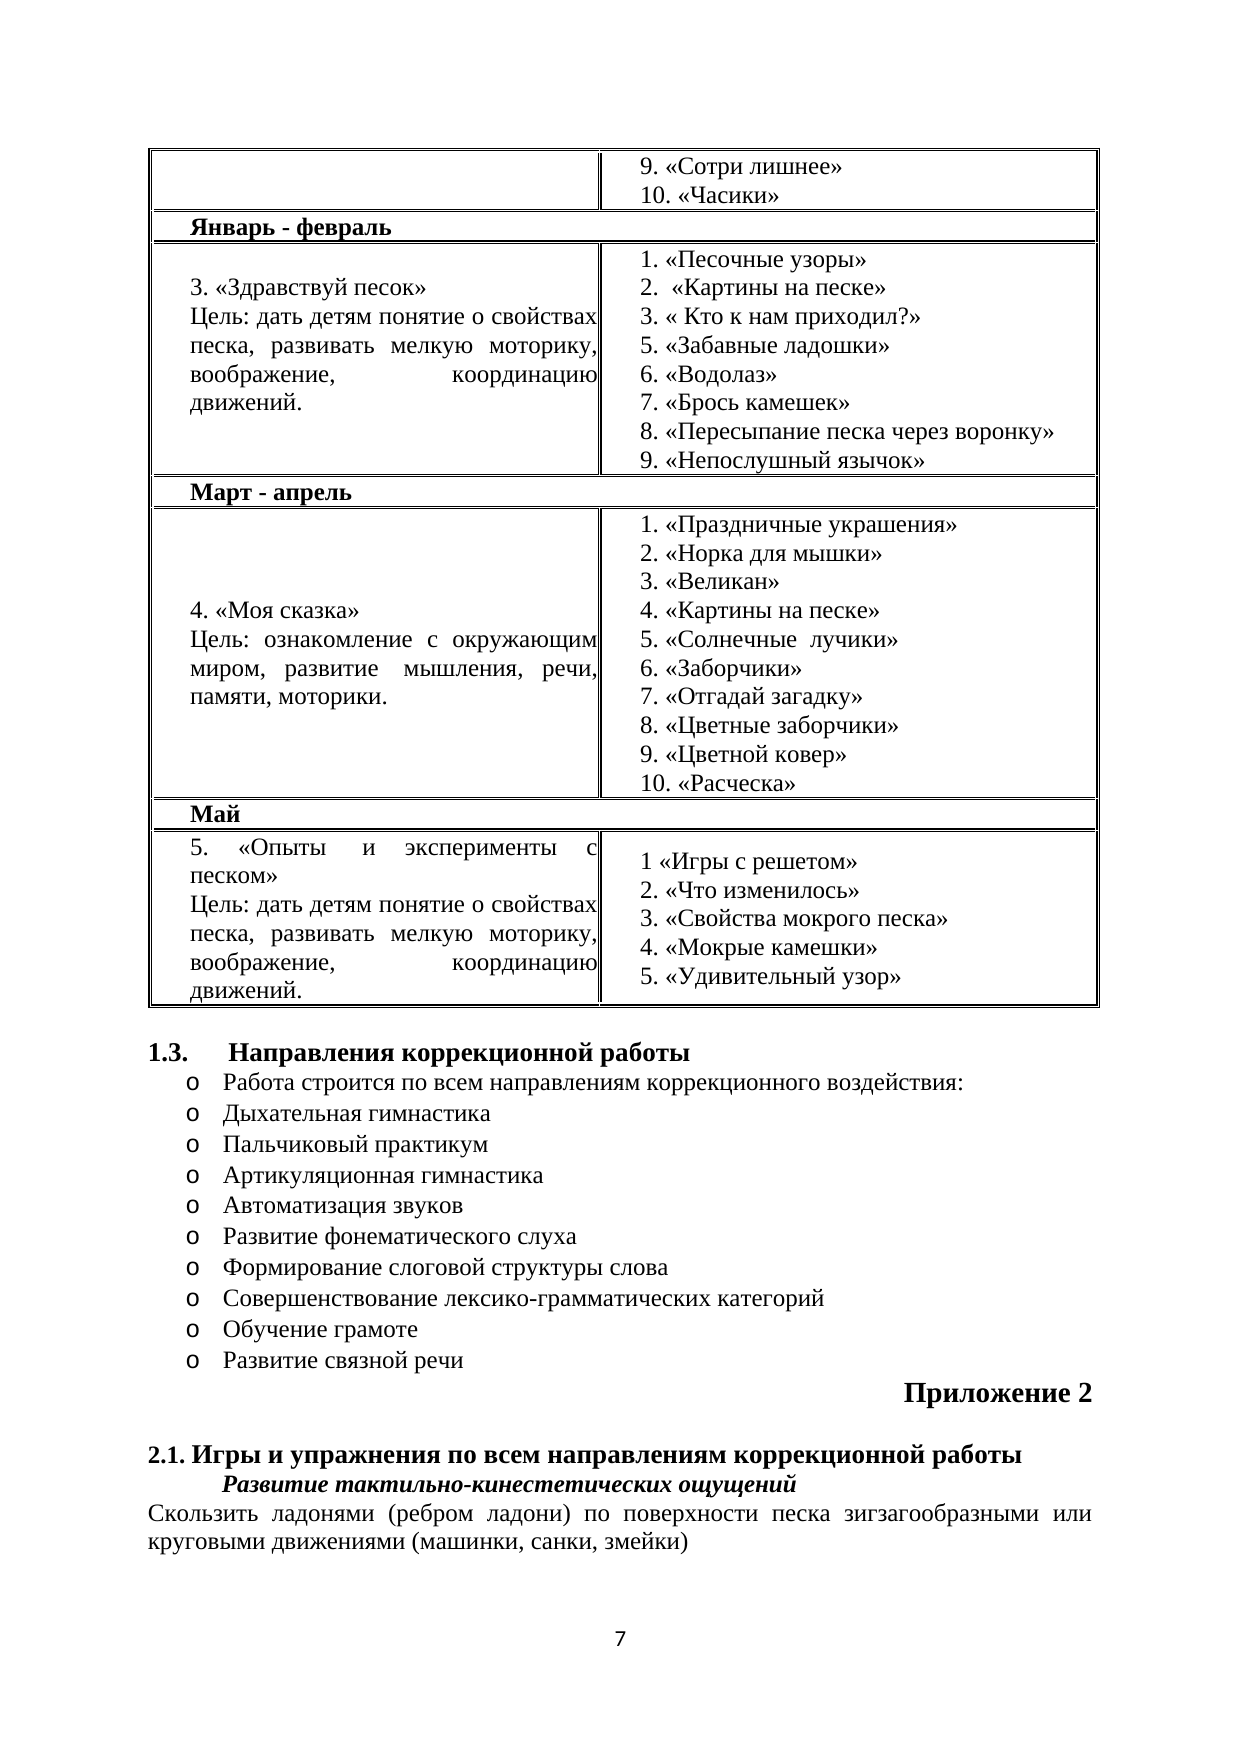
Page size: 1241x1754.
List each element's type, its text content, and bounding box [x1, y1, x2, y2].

table_cell 3. «Здравствуй песок» Цель: дать детям понятие о свойствах песка, развивать мелкую моторику, воображение, координацию движений. [152, 240, 598, 474]
list Развитие фонематического слуха [185, 1221, 1092, 1252]
list Приложение 2 [223, 1376, 1092, 1409]
table_cell 5. «Опыты и эксперименты с песком» Цель: дать детям понятие о свойствах песка, развивать мелкую моторику, воображение, координацию движений. [152, 828, 600, 1004]
list Работа строится по всем направлениям коррекционного воздействия: [185, 1067, 1092, 1098]
list Направления коррекционной работы [148, 1036, 1092, 1067]
text 2.1. Игры и упражнения по всем направлениям коррекционной работы [148, 1438, 1092, 1469]
table_cell 1. «Праздничные украшения» 2. «Норка для мышки» 3. «Великан» 4. «Картины на песке» 5. «Солнечные лучики» 6. «Заборчики» 7. «Отгадай загадку» 8. «Цветные заборчики» 9. «Цветной ковер» 10. «Расческа» [600, 506, 1098, 796]
list Автоматизация звуков [185, 1191, 1092, 1221]
table_cell 4. «Моя сказка» Цель: ознакомление с окружающим миром, развитие мышления, речи, памяти, моторики. [150, 506, 600, 796]
list Совершенствование лексико-грамматических категорий [185, 1283, 1092, 1314]
table_cell Март - апрель [150, 474, 1098, 506]
list Обучение грамоте [185, 1314, 1092, 1345]
list Формирование слоговой структуры слова [185, 1252, 1092, 1283]
table_cell Январь - февраль [152, 209, 1097, 240]
table_cell Май [152, 796, 1097, 828]
list Развитие связной речи [185, 1345, 1092, 1376]
list Артикуляционная гимнастика [185, 1160, 1092, 1191]
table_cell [600, 151, 1096, 208]
text Скользить ладонями (ребром ладони) по поверхности песка зигзагообразными или круговыми движениями (машинки, санки, змейки) [148, 1498, 1092, 1555]
list Дыхательная гимнастика [185, 1098, 1092, 1129]
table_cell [150, 149, 600, 208]
table_cell 1 «Игры с решетом» 2. «Что изменилось» 3. «Свойства мокрого песка» 4. «Мокрые камешки» 5. «Удивительный узор» [600, 828, 1097, 1004]
list Пальчиковый практикум [185, 1129, 1092, 1160]
table_cell 1. «Песочные узоры» 2. «Картины на песке» 3. « Кто к нам приходил?» 5. «Забавные ладошки» 6. «Водолаз» 7. «Брось камешек» 8. «Пересыпание песка через воронку» 9. «Непослушный язычок» [602, 240, 1097, 474]
text Развитие тактильно-кинестетических ощущений [148, 1469, 1092, 1498]
